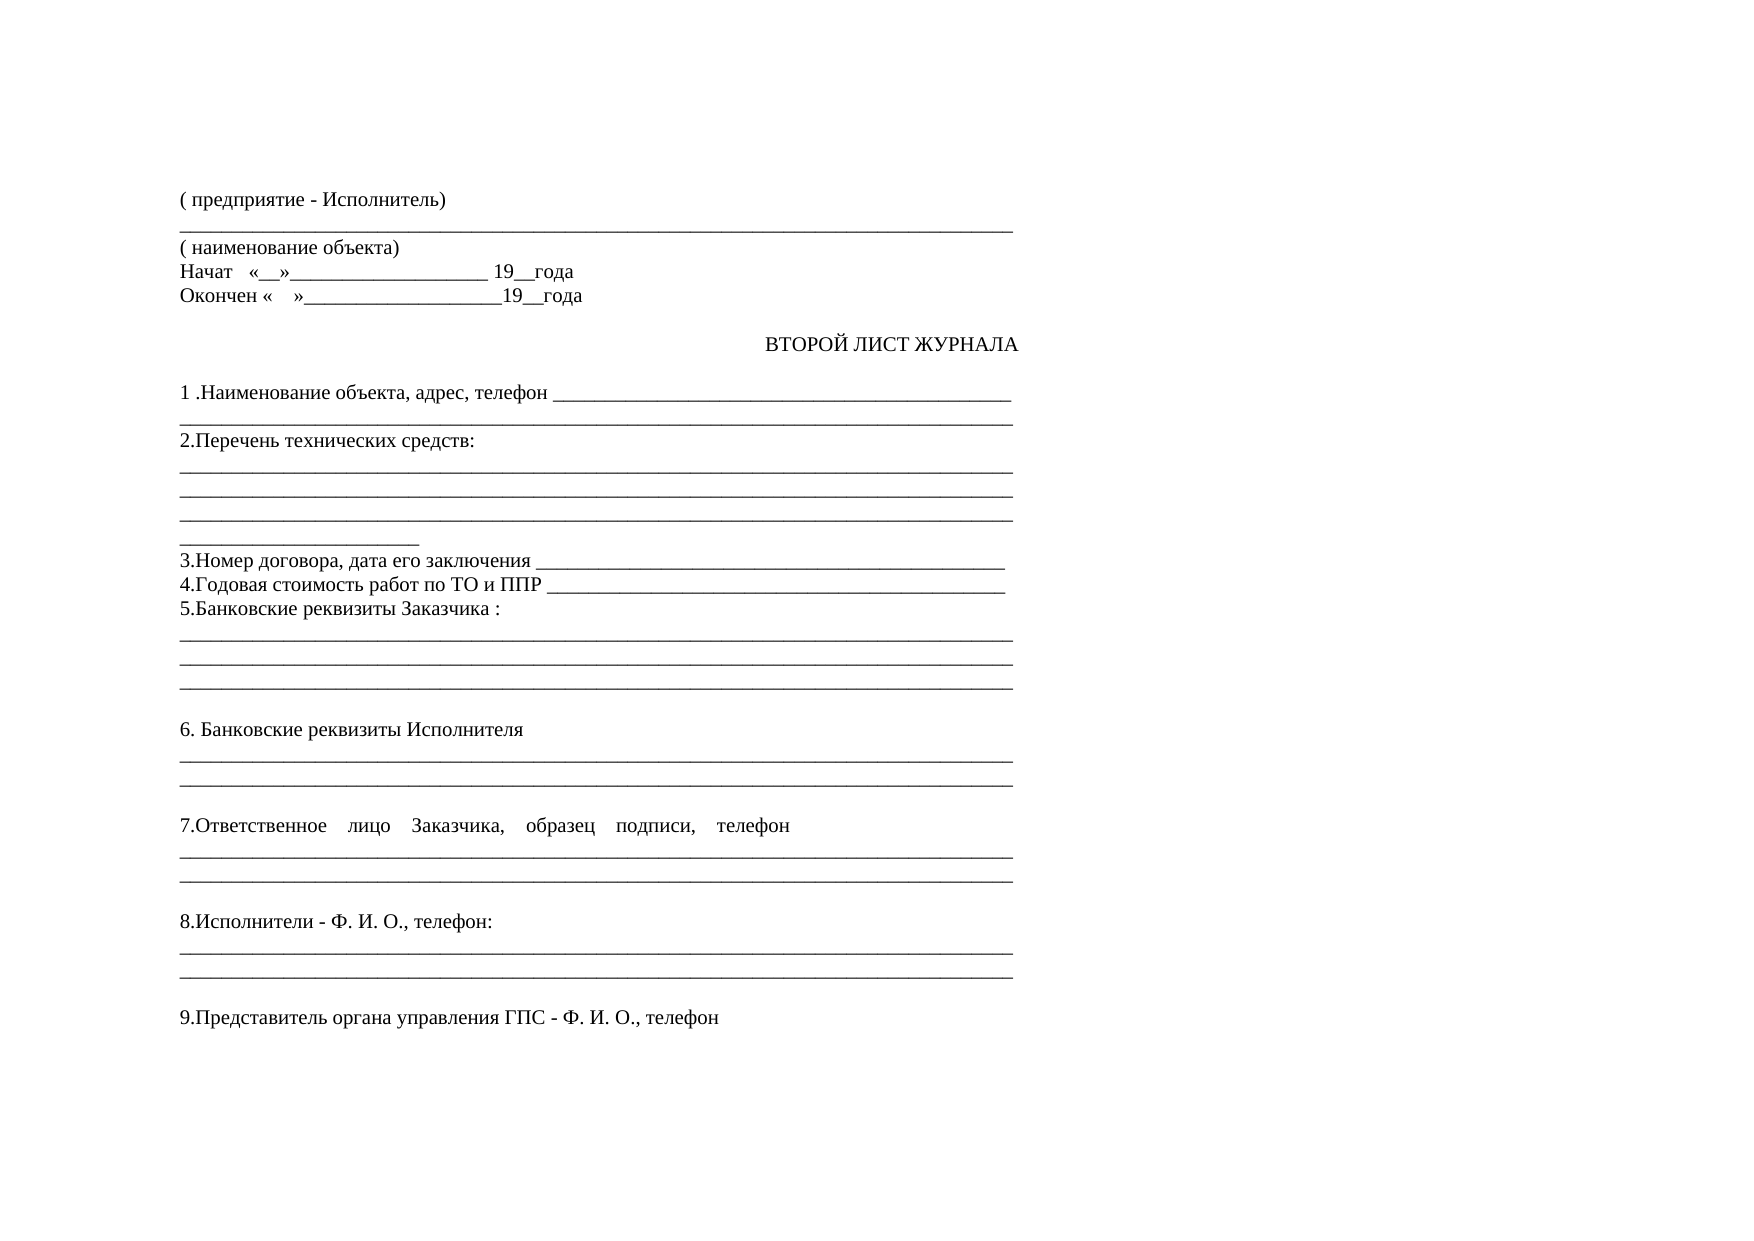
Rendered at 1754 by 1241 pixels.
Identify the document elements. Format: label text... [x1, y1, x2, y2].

text ________________________________________________________________________________ [150, 861, 1604, 885]
text ________________________________________________________________________________ [150, 668, 1604, 692]
text ( предприятие - Исполнитель) [150, 187, 1604, 211]
text 8.Исполнители - Ф. И. О., телефон: [150, 909, 1604, 933]
text ________________________________________________________________________________ [150, 837, 1604, 861]
text 6. Банковские реквизиты Исполнителя [150, 717, 1604, 741]
text ________________________________________________________________________________ [150, 476, 1604, 500]
text ________________________________________________________________________________ [150, 620, 1604, 644]
text 2.Перечень технических средств: [150, 428, 1604, 452]
text _______________________ [150, 524, 1604, 548]
text ________________________________________________________________________________ [150, 741, 1604, 765]
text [150, 933, 1604, 957]
text 9.Представитель органа управления ГПС - Ф. И. О., телефон [150, 1005, 1604, 1029]
text ________________________________________________________________________________ [150, 500, 1604, 524]
text ________________________________________________________________________________ [150, 404, 1604, 428]
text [150, 211, 1604, 235]
text ВТОРОЙ ЛИСТ ЖУРНАЛА [150, 332, 1604, 356]
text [150, 957, 1604, 981]
text ________________________________________________________________________________ [150, 644, 1604, 668]
text ( наименование объекта) [150, 235, 1604, 259]
text 5.Банковские реквизиты Заказчика : [150, 596, 1604, 620]
text 4.Годовая стоимость работ по ТО и ППР ____________________________________________ [150, 572, 1604, 596]
text ________________________________________________________________________________ [150, 765, 1604, 789]
text Начат «__»___________________ 19__года [150, 259, 1604, 283]
text ________________________________________________________________________________ [150, 452, 1604, 476]
text 7.Ответственное лицо Заказчика, образец подписи, телефон [150, 813, 1604, 837]
text Окончен « »___________________19__года [150, 283, 1604, 307]
text 3.Номер договора, дата его заключения _____________________________________________ [150, 548, 1604, 572]
text 1 .Наименование объекта, адрес, телефон ____________________________________________ [150, 380, 1604, 404]
